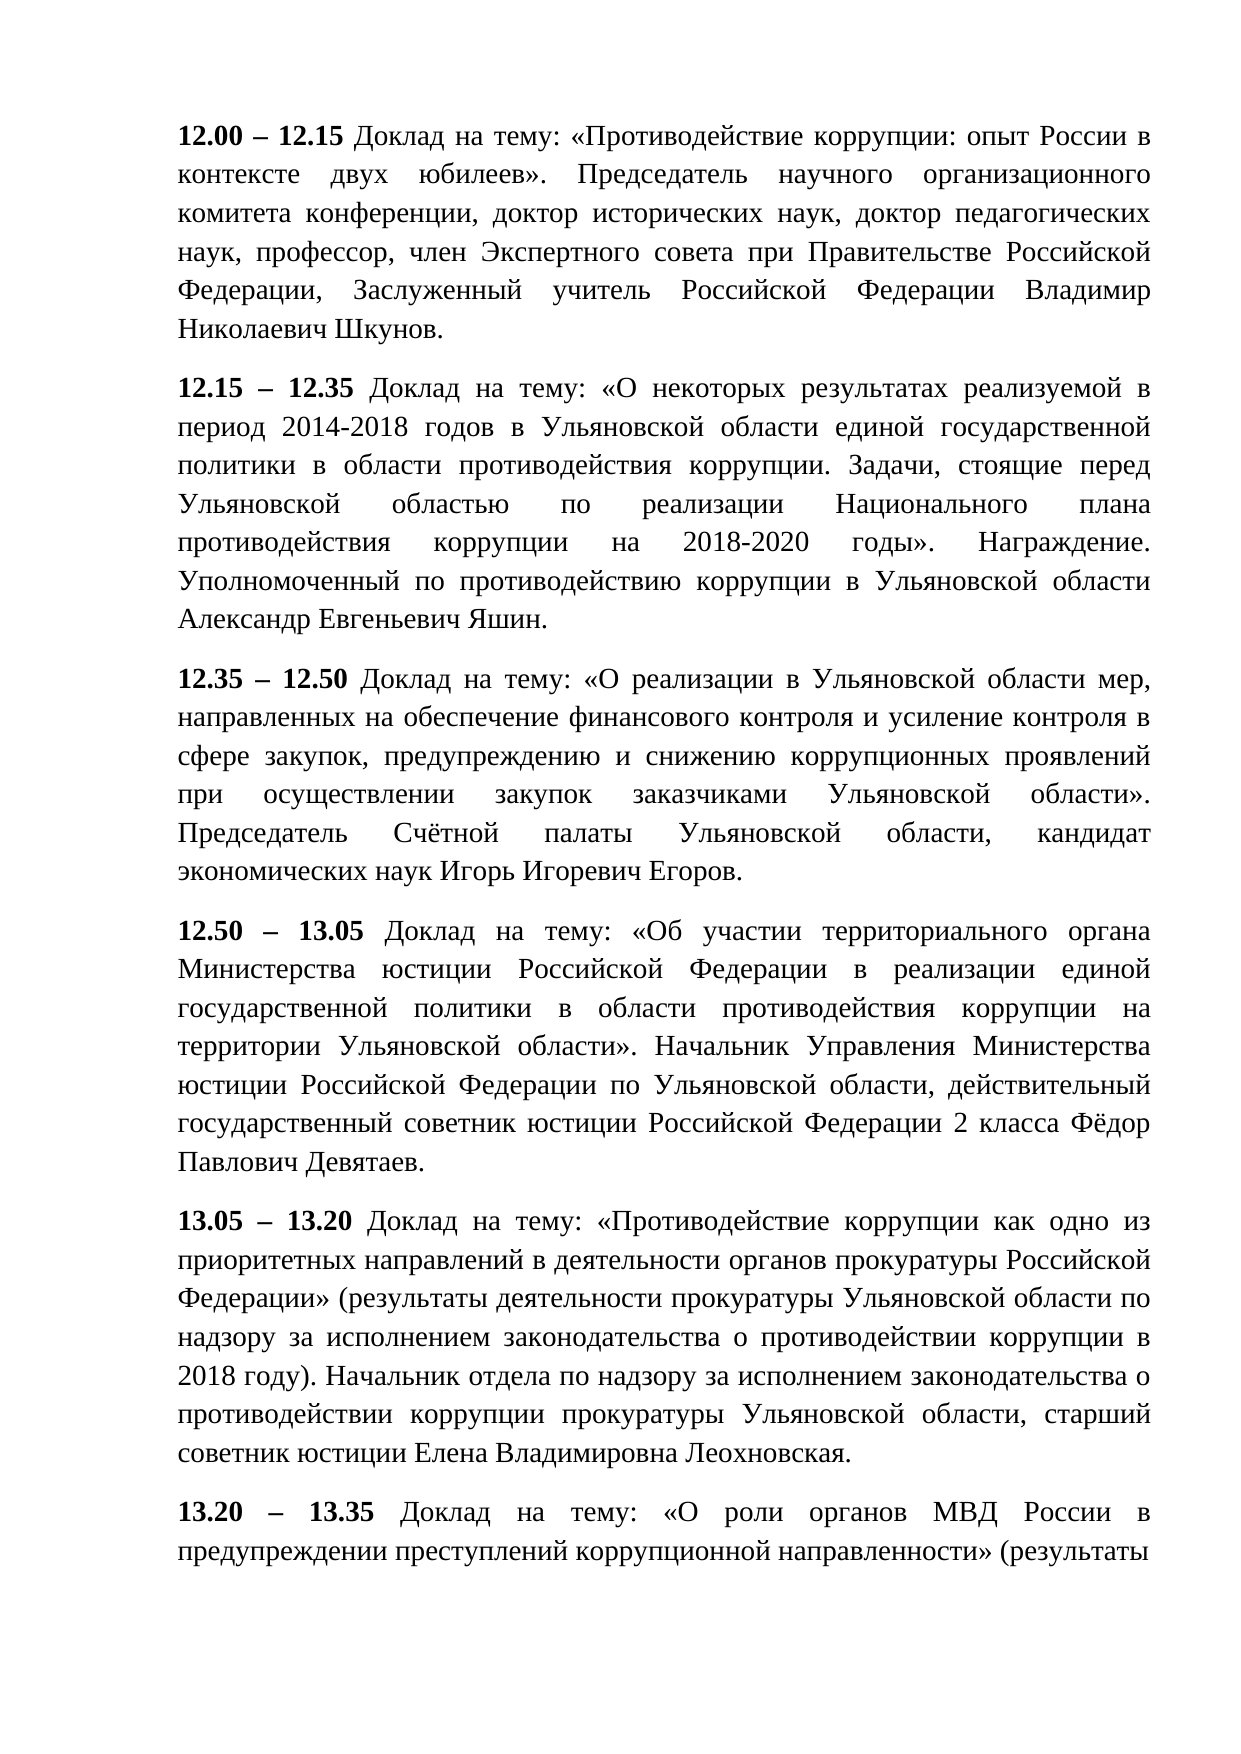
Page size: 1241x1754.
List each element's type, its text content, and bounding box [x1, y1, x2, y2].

text 12.00 – 12.15 Доклад на тему: «Противодействие коррупции: опыт России в контексте двух юбилеев». Председатель научного организационного комитета конференции, доктор исторических наук, доктор педагогических наук, профессор, член Экспертного совета при Правительстве Российской Федерации, Заслуженный учитель Российской Федерации Владимир Николаевич Шкунов. [177, 118, 1152, 344]
text 12.50 – 13.05 Доклад на тему: «Об участии территориального органа Министерства юстиции Российской Федерации в реализации единой государственной политики в области противодействия коррупции на территории Ульяновской области». Начальник Управления Министерства юстиции Российской Федерации по Ульяновской области, действительный государственный советник юстиции Российской Федерации 2 класса Фёдор Павлович Девятаев. [177, 913, 1152, 1178]
text 12.35 – 12.50 Доклад на тему: «О реализации в Ульяновской области мер, направленных на обеспечение финансового контроля и усиление контроля в сфере закупок, предупреждению и снижению коррупционных проявлений при осуществлении закупок заказчиками Ульяновской области». Председатель Счётной палаты Ульяновской области, кандидат экономических наук Игорь Игоревич Егоров. [177, 661, 1152, 887]
text 13.05 – 13.20 Доклад на тему: «Противодействие коррупции как одно из приоритетных направлений в деятельности органов прокуратуры Российской Федерации» (результаты деятельности прокуратуры Ульяновской области по надзору за исполнением законодательства о противодействии коррупции в 2018 году). Начальник отдела по надзору за исполнением законодательства о противодействии коррупции прокуратуры Ульяновской области, старший советник юстиции Елена Владимировна Леохновская. [177, 1203, 1152, 1468]
text 12.15 – 12.35 Доклад на тему: «О некоторых результатах реализуемой в период 2014-2018 годов в Ульяновской области единой государственной политики в области противодействия коррупции. Задачи, стоящие перед Ульяновской областью по реализации Национального плана противодействия коррупции на 2018-2020 годы». Награждение. Уполномоченный по противодействию коррупции в Ульяновской области Александр Евгеньевич Яшин. [177, 370, 1152, 635]
text 13.20 – 13.35 Доклад на тему: «О роли органов МВД России в предупреждении преступлений коррупционной направленности» (результаты [177, 1494, 1152, 1566]
